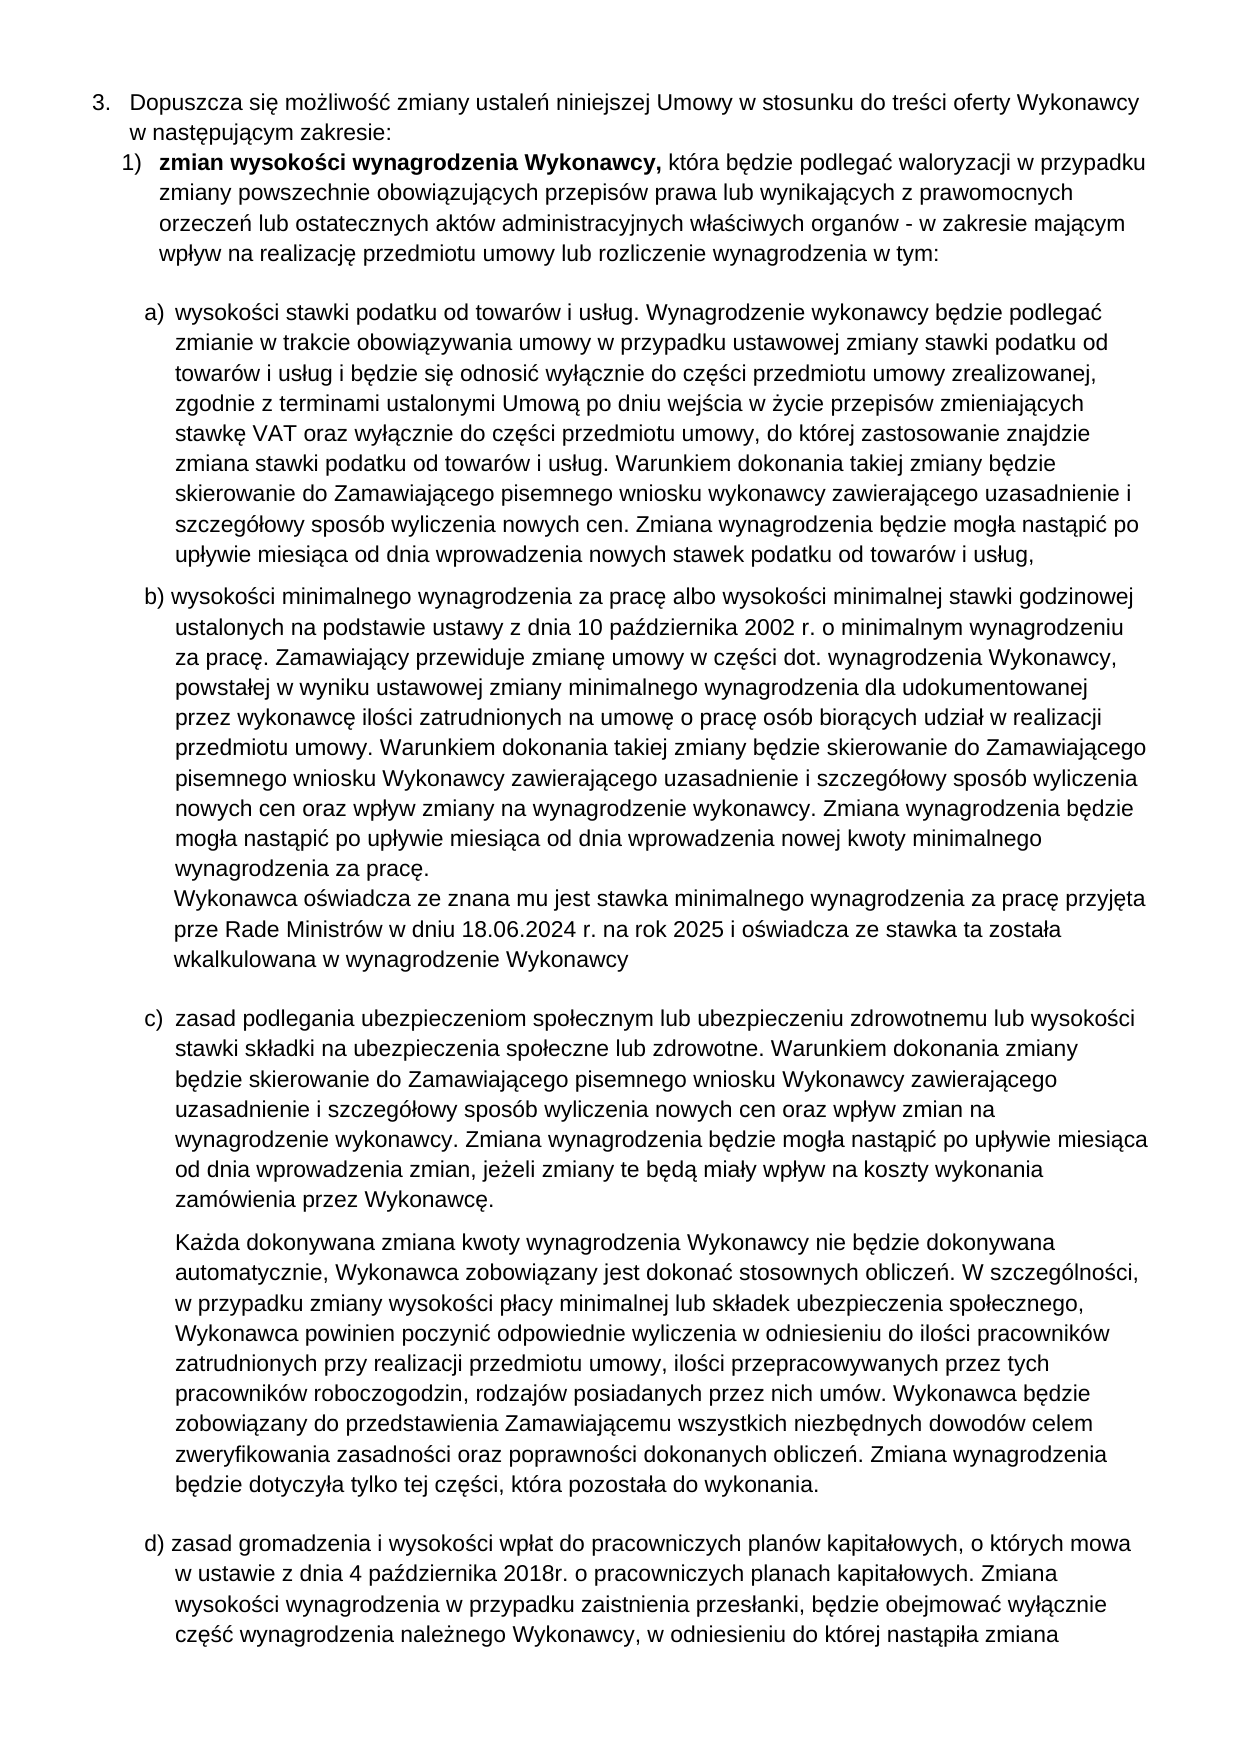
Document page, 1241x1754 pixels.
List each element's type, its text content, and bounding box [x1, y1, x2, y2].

text b) wysokości minimalnego wynagrodzenia za pracę albo wysokości minimalnej stawki godzinowej ustalonych na podstawie ustawy z dnia 10 października 2002 r. o minimalnym wynagrodzeniu za pracę. Zamawiający przewiduje zmianę umowy w części dot. wynagrodzenia Wykonawcy, powstałej w wyniku ustawowej zmiany minimalnego wynagrodzenia dla udokumentowanej przez wykonawcę ilości zatrudnionych na umowę o pracę osób biorących udział w realizacji przedmiotu umowy. Warunkiem dokonania takiej zmiany będzie skierowanie do Zamawiającego pisemnego wniosku Wykonawcy zawierającego uzasadnienie i szczegółowy sposób wyliczenia nowych cen oraz wpływ zmiany na wynagrodzenie wykonawcy. Zmiana wynagrodzenia będzie mogła nastąpić po upływie miesiąca od dnia wprowadzenia nowej kwoty minimalnego wynagrodzenia za pracę. [144, 583, 1150, 882]
text Każda dokonywana zmiana kwoty wynagrodzenia Wykonawcy nie będzie dokonywana automatycznie, Wykonawca zobowiązany jest dokonać stosownych obliczeń. W szczególności, w przypadku zmiany wysokości płacy minimalnej lub składek ubezpieczenia społecznego, Wykonawca powinien poczynić odpowiednie wyliczenia w odniesieniu do ilości pracowników zatrudnionych przy realizacji przedmiotu umowy, ilości przepracowywanych przez tych pracowników roboczogodzin, rodzajów posiadanych przez nich umów. Wykonawca będzie zobowiązany do przedstawienia Zamawiającemu wszystkich niezbędnych dowodów celem zweryfikowania zasadności oraz poprawności dokonanych obliczeń. Zmiana wynagrodzenia będzie dotyczyła tylko tej części, która pozostała do wykonania. [175, 1229, 1150, 1497]
text Wykonawca oświadcza ze znana mu jest stawka minimalnego wynagrodzenia za pracę przyjęta prze Rade Ministrów w dniu 18.06.2024 r. na rok 2025 i oświadcza ze stawka ta została wkalkulowana w wynagrodzenie Wykonawcy [174, 885, 1150, 972]
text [144, 1530, 1150, 1647]
list zmian wysokości wynagrodzenia Wykonawcy, która będzie podlegać waloryzacji w przypadku zmiany powszechnie obowiązujących przepisów prawa lub wynikających z prawomocnych orzeczeń lub ostatecznych aktów administracyjnych właściwych organów - w zakresie mającym wpływ na realizację przedmiotu umowy lub rozliczenie wynagrodzenia w tym: [121, 149, 1150, 266]
text c) zasad podlegania ubezpieczeniom społecznym lub ubezpieczeniu zdrowotnemu lub wysokości stawki składki na ubezpieczenia społeczne lub zdrowotne. Warunkiem dokonania zmiany będzie skierowanie do Zamawiającego pisemnego wniosku Wykonawcy zawierającego uzasadnienie i szczegółowy sposób wyliczenia nowych cen oraz wpływ zmian na wynagrodzenie wykonawcy. Zmiana wynagrodzenia będzie mogła nastąpić po upływie miesiąca od dnia wprowadzenia zmian, jeżeli zmiany te będą miały wpływ na koszty wykonania zamówienia przez Wykonawcę. [144, 1005, 1150, 1213]
list Dopuszcza się możliwość zmiany ustaleń niniejszej Umowy w stosunku do treści oferty Wykonawcy w następującym zakresie: [92, 89, 1150, 145]
text a) wysokości stawki podatku od towarów i usług. Wynagrodzenie wykonawcy będzie podlegać zmianie w trakcie obowiązywania umowy w przypadku ustawowej zmiany stawki podatku od towarów i usług i będzie się odnosić wyłącznie do części przedmiotu umowy zrealizowanej, zgodnie z terminami ustalonymi Umową po dniu wejścia w życie przepisów zmieniających stawkę VAT oraz wyłącznie do części przedmiotu umowy, do której zastosowanie znajdzie zmiana stawki podatku od towarów i usług. Warunkiem dokonania takiej zmiany będzie skierowanie do Zamawiającego pisemnego wniosku wykonawcy zawierającego uzasadnienie i szczegółowy sposób wyliczenia nowych cen. Zmiana wynagrodzenia będzie mogła nastąpić po upływie miesiąca od dnia wprowadzenia nowych stawek podatku od towarów i usług, [144, 299, 1150, 567]
